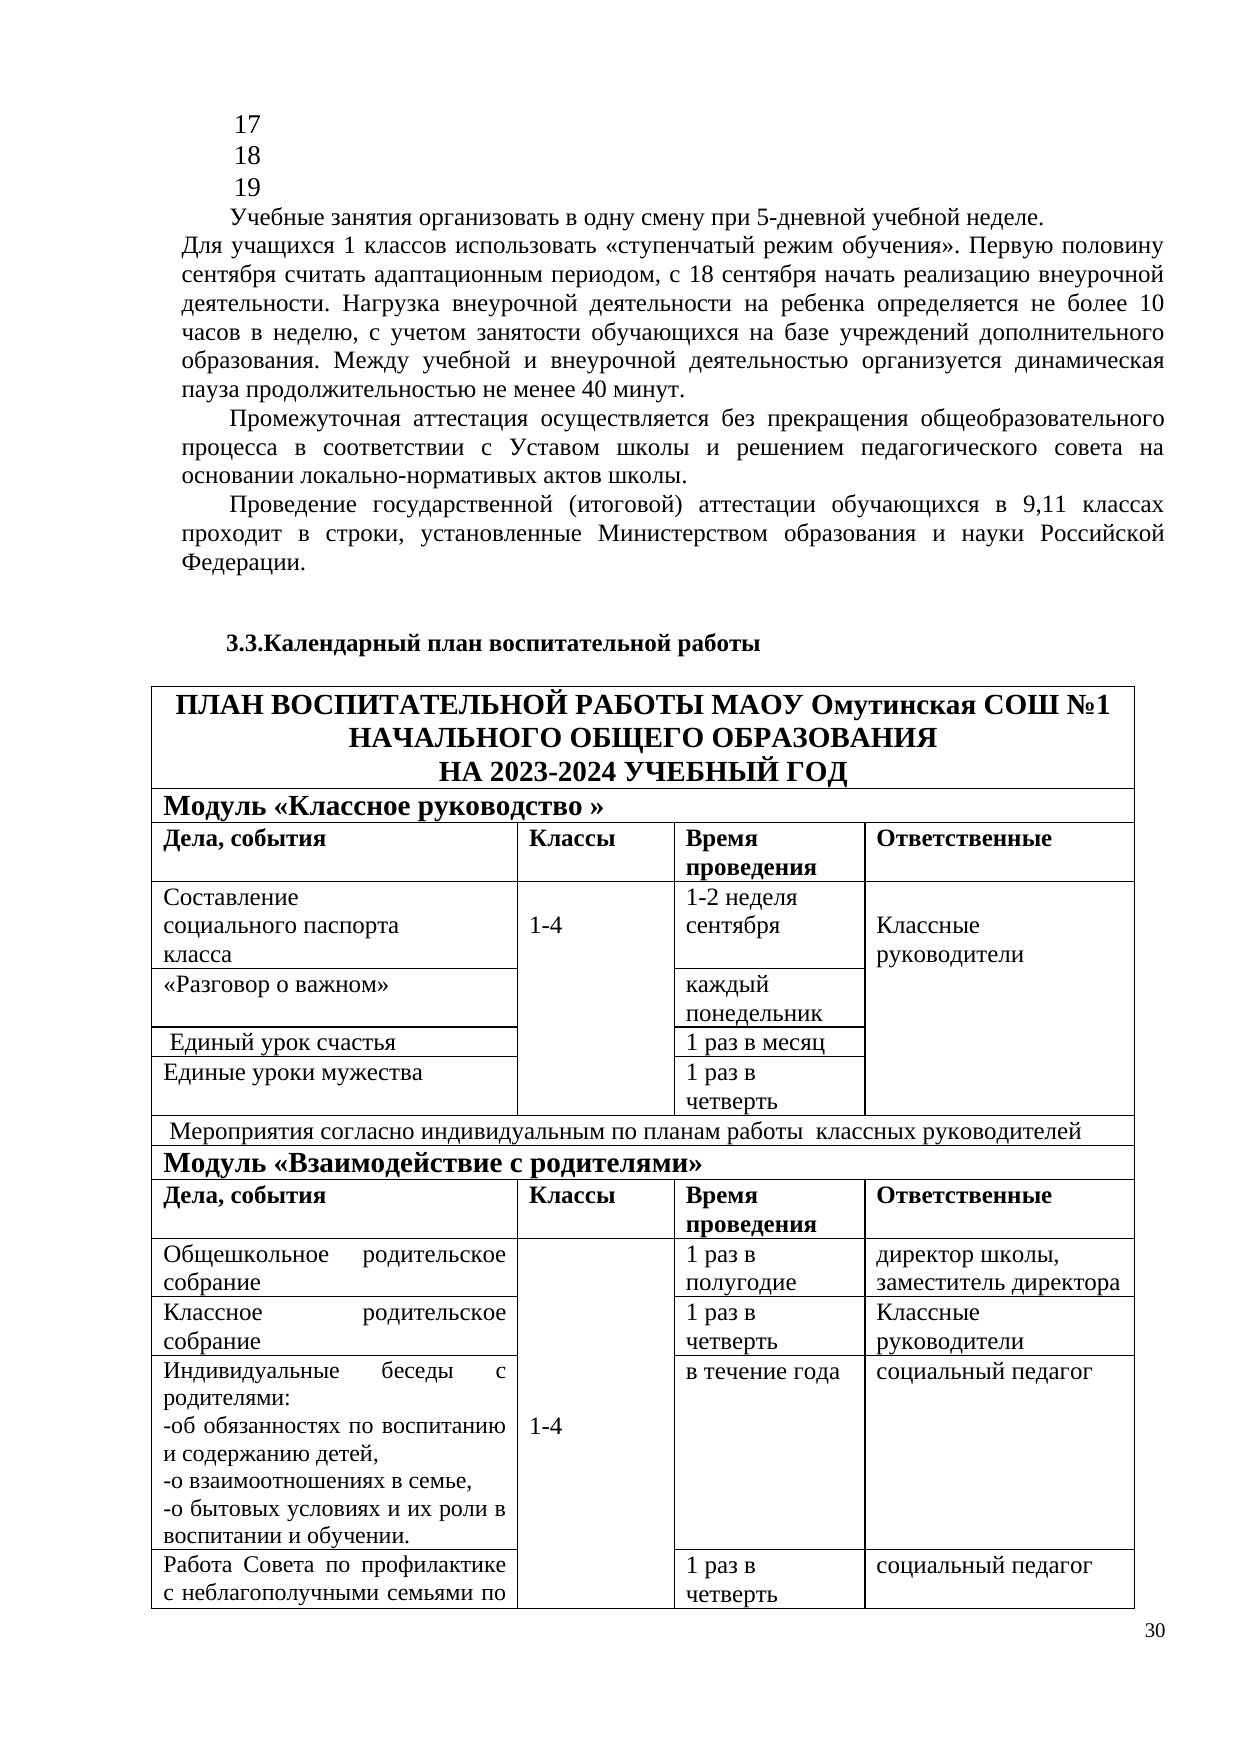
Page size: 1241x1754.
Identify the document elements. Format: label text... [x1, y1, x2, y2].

table_cell Общешкольное родительское собрание [152, 1239, 517, 1296]
text Учебные занятия организовать в одну смену при 5-дневной учебной неделе. [181, 202, 1165, 231]
table_cell Классные руководители [866, 1297, 1134, 1355]
table_cell 1 раз в месяц [675, 1028, 864, 1056]
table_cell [152, 1550, 517, 1607]
text Проведение государственной (итоговой) аттестации обучающихся в 9,11 классах проходит в строки, установленные Министерством образования и науки Российской Федерации. [181, 489, 1165, 576]
table_cell Модуль «Взаимодействие с родителями» [152, 1146, 1134, 1179]
subtitle 3.3.Календарный план воспитательной работы [226, 629, 1165, 657]
table_cell Время проведения [675, 1180, 864, 1238]
table_cell «Разговор о важном» [152, 969, 517, 1026]
table_cell 1 раз в четверть [675, 1057, 864, 1115]
table_cell Составление социального паспорта класса [152, 882, 517, 968]
table_cell 1 раз в полугодие [675, 1239, 864, 1296]
table_cell Модуль «Классное руководство » [152, 789, 1134, 822]
table_cell директор школы, заместитель директора [866, 1239, 1134, 1296]
table_cell Классное родительское собрание [152, 1297, 517, 1355]
table_cell Дела, события [152, 1180, 517, 1238]
table_header ПЛАН ВОСПИТАТЕЛЬНОЙ РАБОТЫ МАОУ Омутинская СОШ №1 НАЧАЛЬНОГО ОБЩЕГО ОБРАЗОВАНИЯ НА 2023-2024 УЧЕБНЫЙ ГОД [152, 687, 1134, 787]
table_cell 1-2 неделя сентября [675, 882, 864, 968]
table_cell Индивидуальные беседы с родителями: -об обязанностях по воспитанию и содержанию детей, -о взаимоотношениях в семье, -о бытовых условиях и их роли в воспитании и обучении. [152, 1356, 517, 1549]
table_cell 1-4 [518, 1239, 674, 1607]
table_cell Классные руководители [866, 882, 1134, 1115]
table_cell социальный педагог [866, 1356, 1134, 1549]
table_cell Ответственные [866, 823, 1134, 881]
table_cell каждый понедельник [675, 969, 864, 1026]
table_cell Время проведения [675, 823, 864, 881]
table_cell 1-4 [518, 882, 674, 1115]
table_cell 1 раз в четверть [675, 1550, 864, 1607]
list Для учащихся 1 классов использовать «ступенчатый режим обучения». Первую половину сентября считать адаптационным периодом, с 18 сентября начать реализацию внеурочной деятельности. Нагрузка внеурочной деятельности на ребенка определяется не более 10 часов в неделю, с учетом занятости обучающихся на базе учреждений дополнительного образования. Между учебной и внеурочной деятельностью организуется динамическая пауза продолжительностью не менее 40 минут. [181, 231, 1165, 403]
table_cell Дела, события [152, 823, 517, 881]
table_cell Ответственные [866, 1180, 1134, 1238]
table_cell социальный педагог [866, 1550, 1134, 1607]
list Промежуточная аттестация осуществляется без прекращения общеобразовательного процесса в соответствии с Уставом школы и решением педагогического совета на основании локально-нормативых актов школы. [181, 403, 1165, 489]
table_cell 1 раз в четверть [675, 1297, 864, 1355]
table_cell Единый урок счастья [152, 1028, 517, 1056]
table_cell в течение года [675, 1356, 864, 1549]
table_cell Мероприятия согласно индивидуальным по планам работы классных руководителей [152, 1116, 1134, 1144]
table_cell Единые уроки мужества [152, 1057, 517, 1115]
table_cell Классы [518, 1180, 674, 1238]
table_cell Классы [518, 823, 674, 881]
